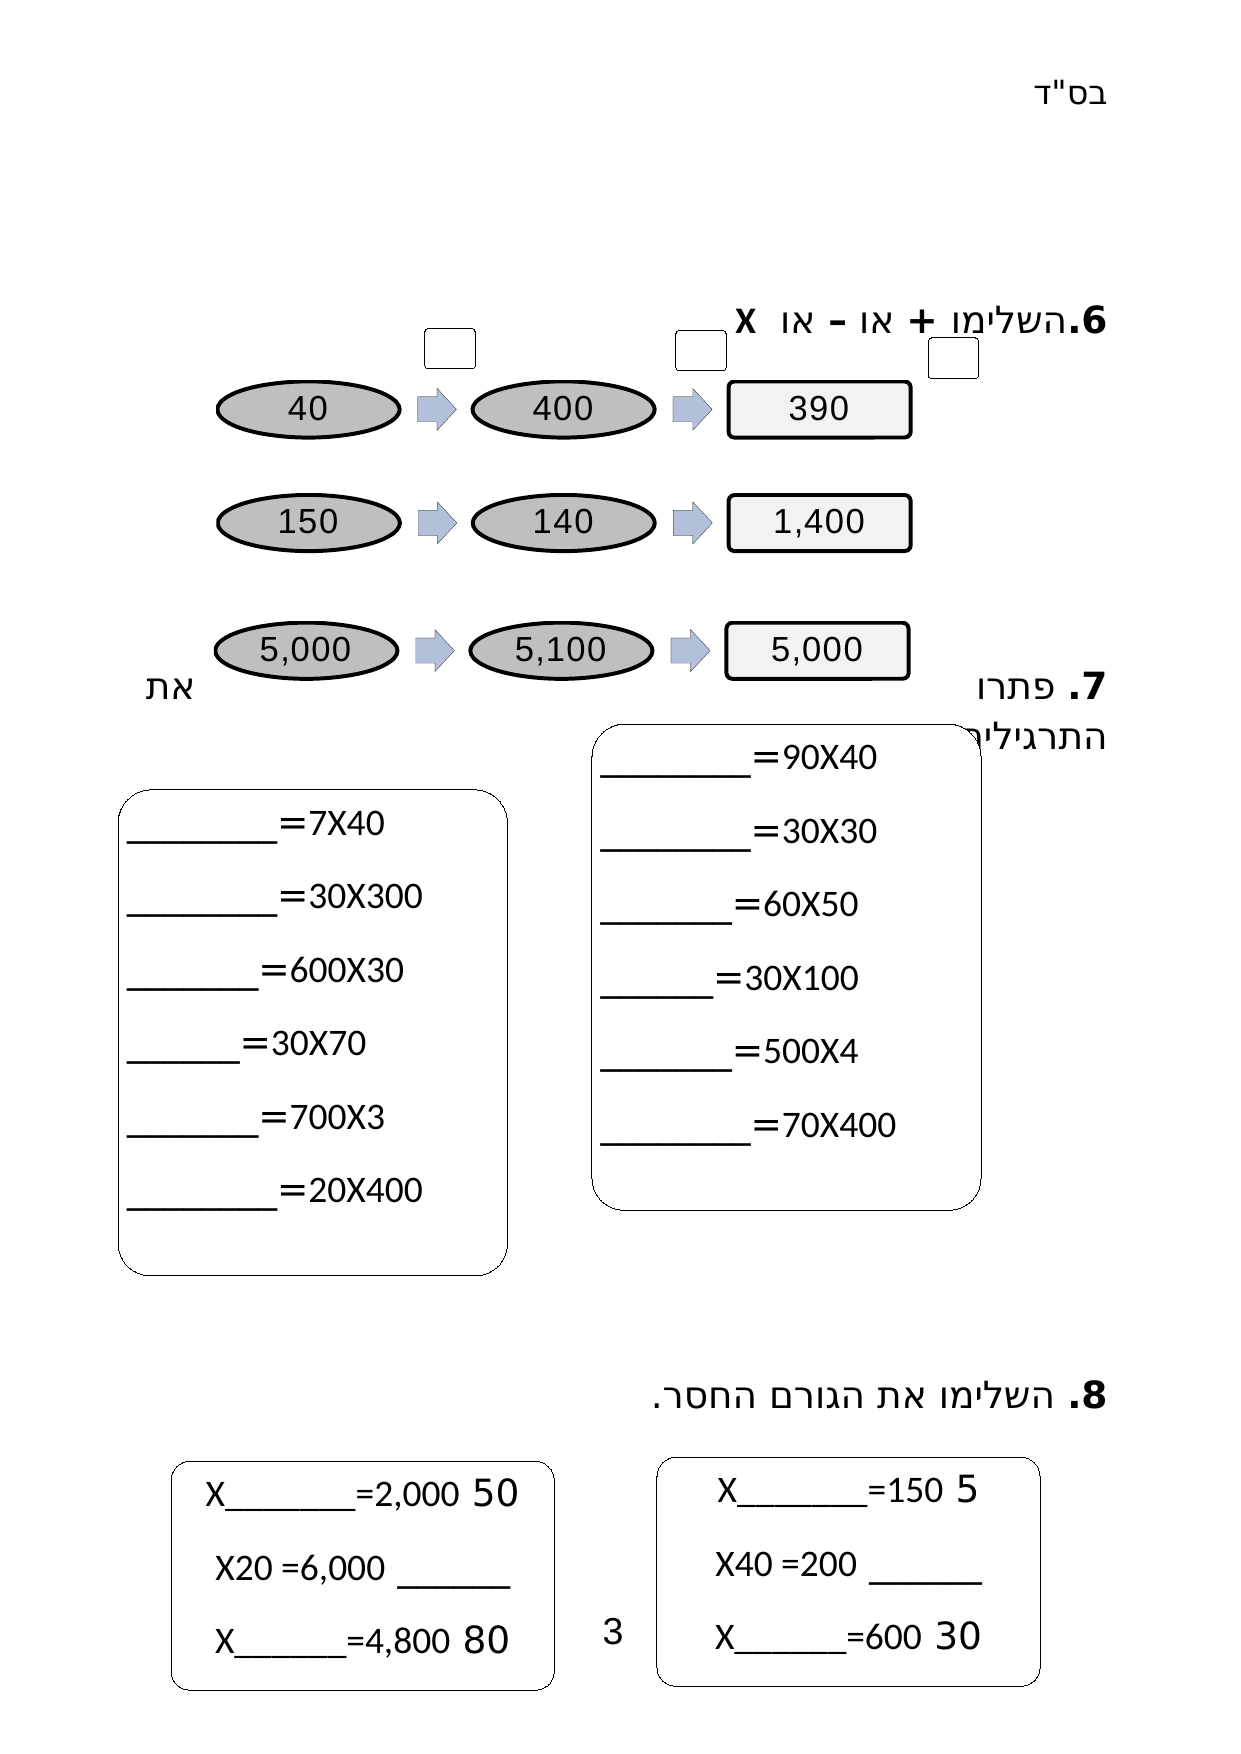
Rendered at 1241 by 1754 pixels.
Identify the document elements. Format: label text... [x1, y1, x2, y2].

text 7. פתרו את התרגילים [118, 665, 1107, 758]
text 6.השלימו + או – או X [118, 297, 1107, 343]
text 8. השלימו את הגורם החסר. [118, 1374, 1107, 1418]
